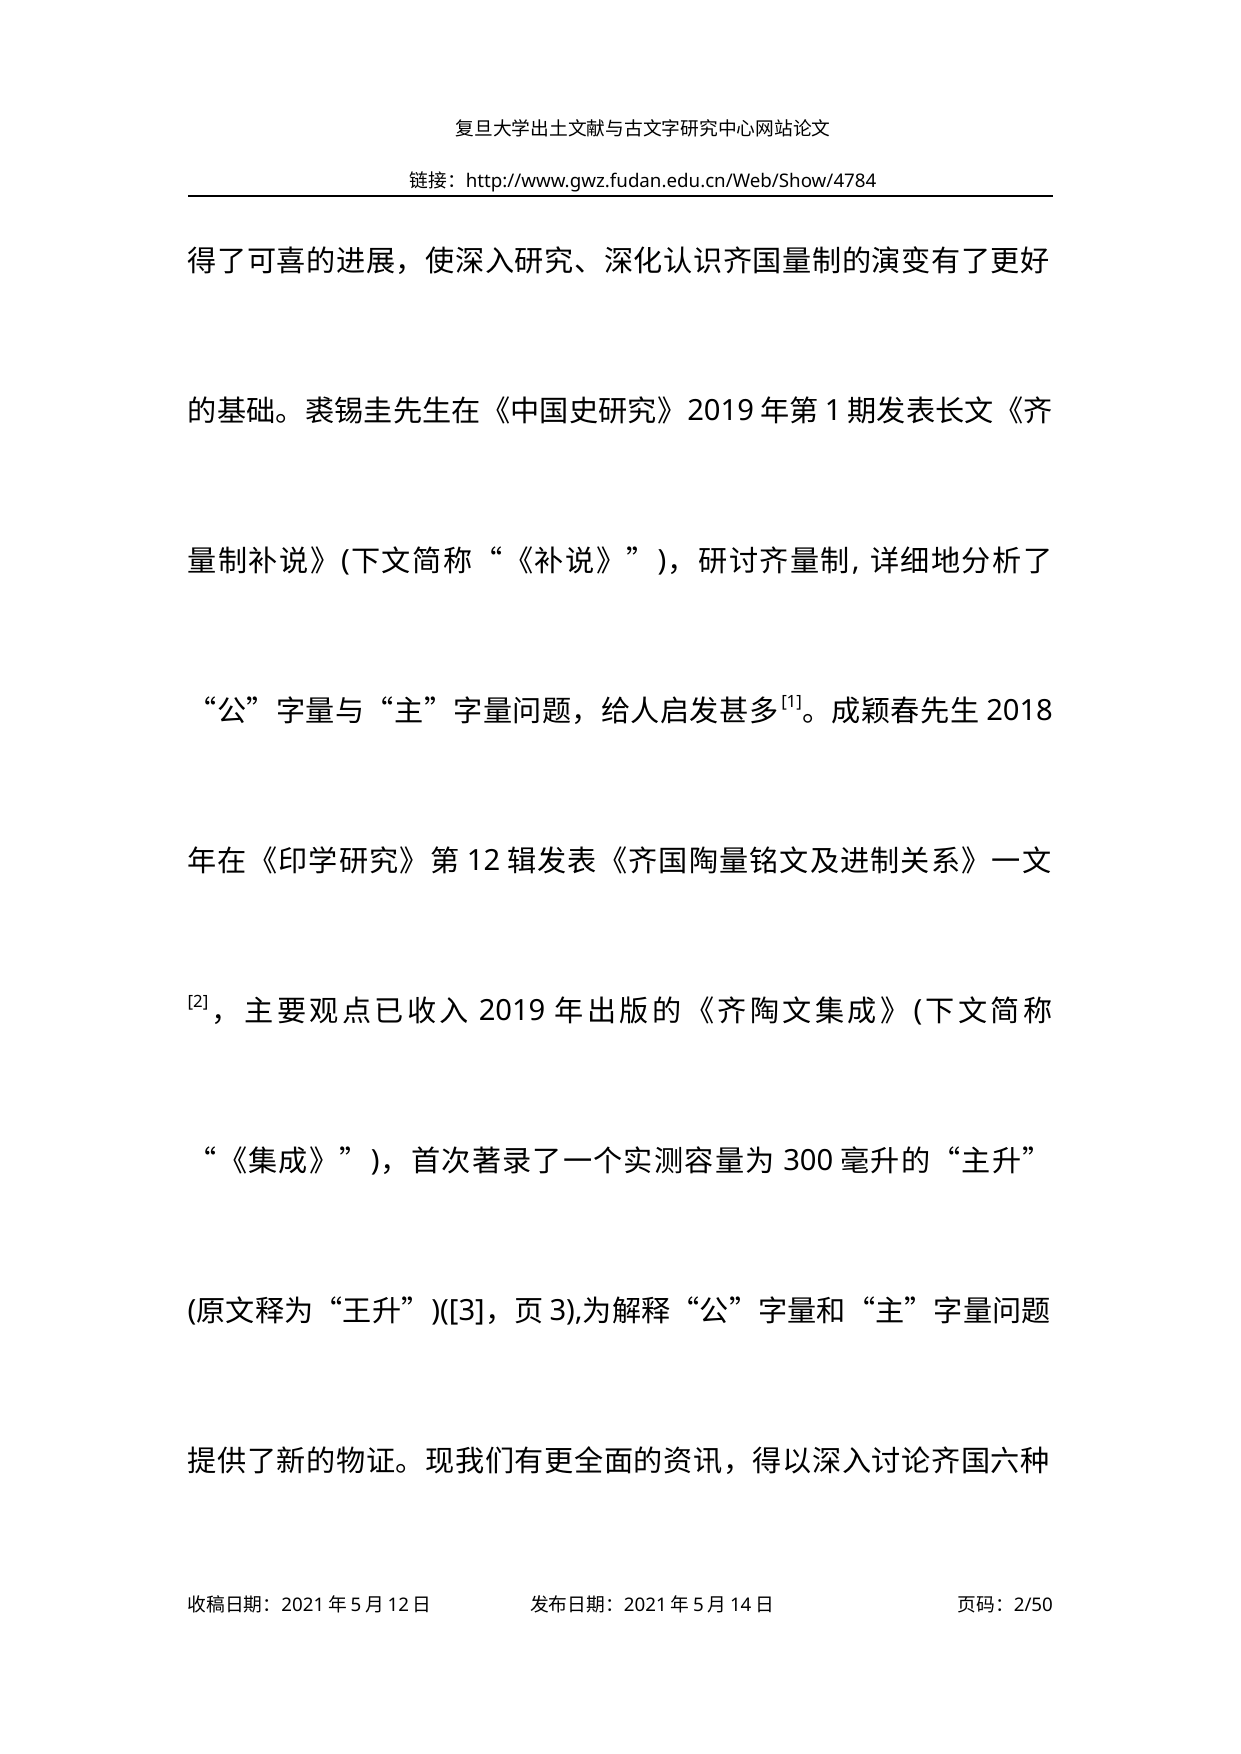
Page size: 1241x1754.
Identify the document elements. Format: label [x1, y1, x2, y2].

text [187, 222, 1053, 1497]
